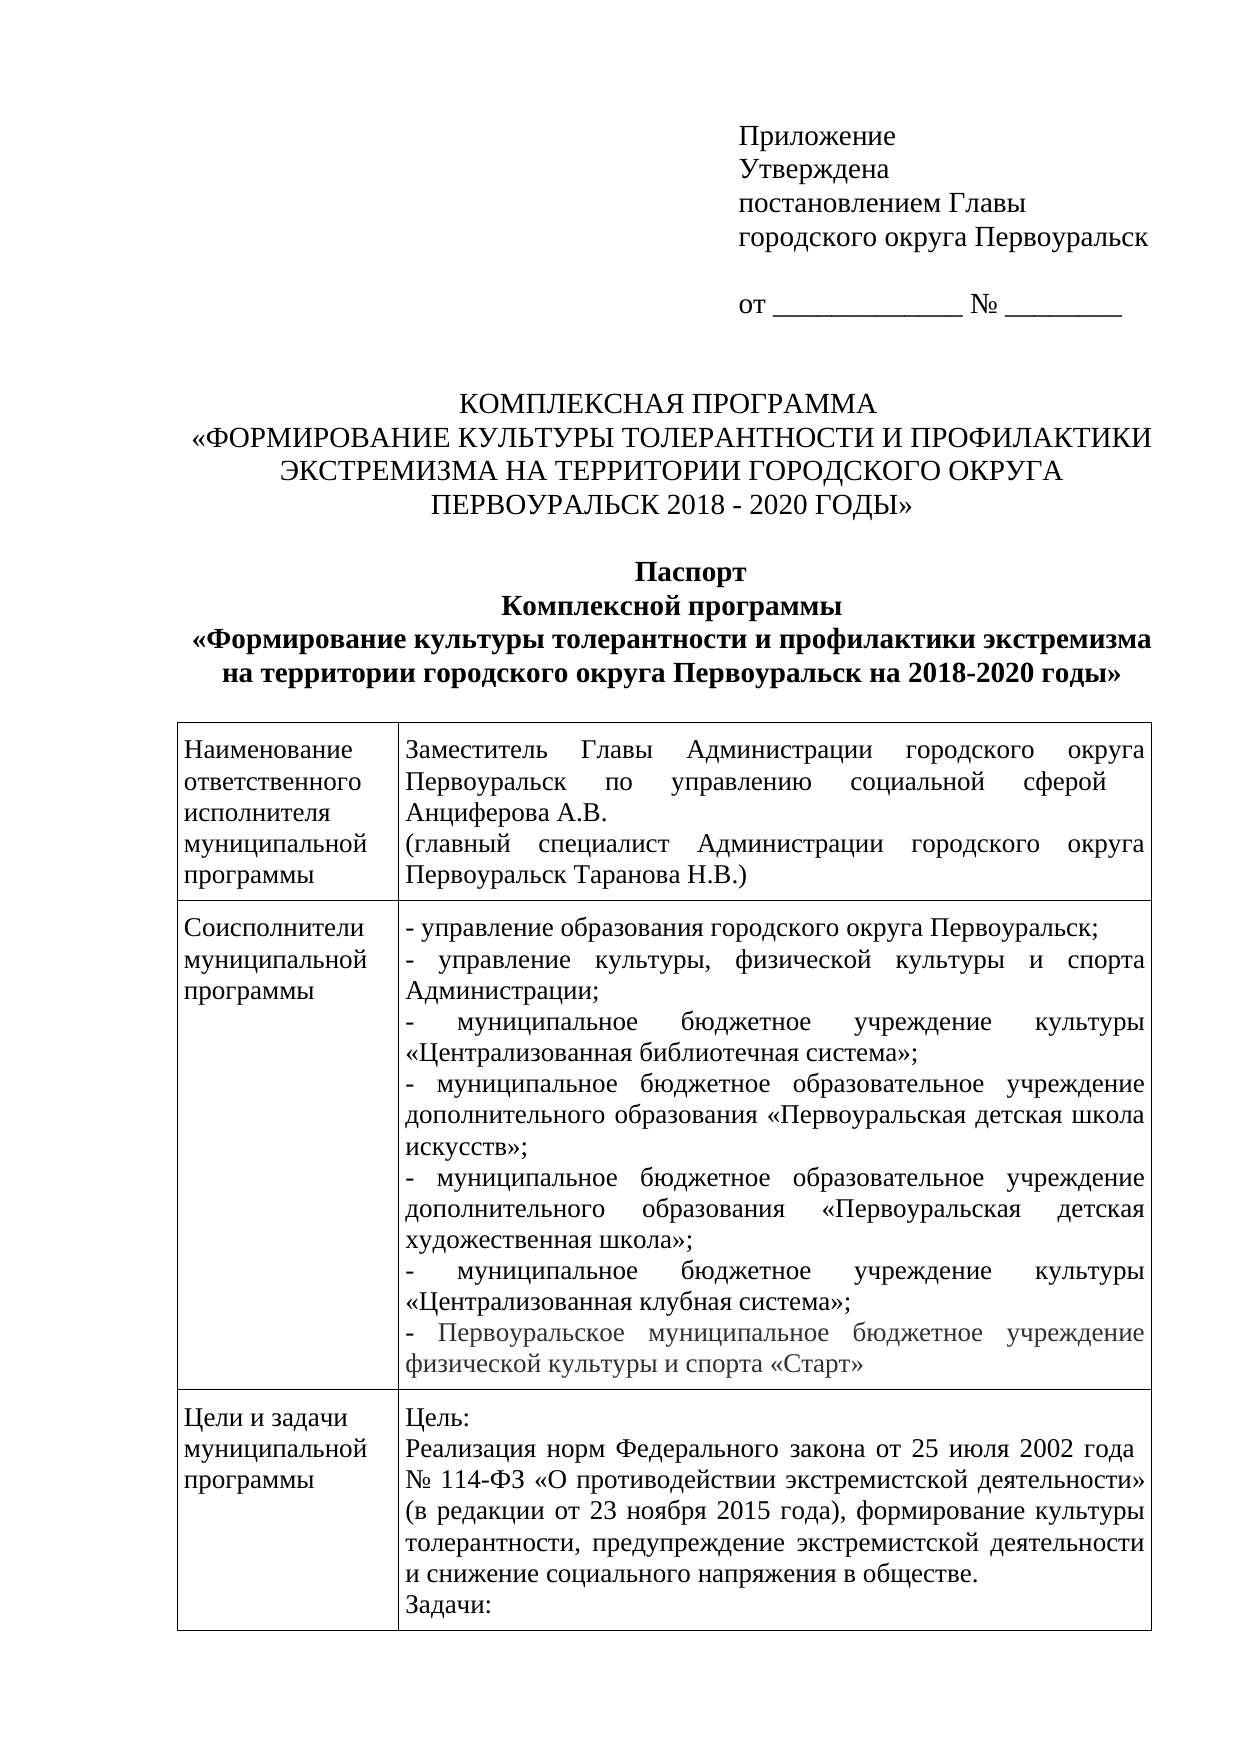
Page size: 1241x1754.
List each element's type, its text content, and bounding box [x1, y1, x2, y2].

table_header Заместитель Главы Администрации городского округа Первоуральск по управлению социальной сферой Анциферова А.В. (главный специалист Администрации городского округа Первоуральск Таранова Н.В.) [399, 723, 1151, 900]
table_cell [178, 1390, 398, 1630]
text Паспорт [215, 554, 1166, 588]
text городского округа Первоуральск [177, 219, 1166, 252]
text ЭКСТРЕМИЗМА НА ТЕРРИТОРИИ ГОРОДСКОГО ОКРУГА ПЕРВОУРАЛЬСК 2018 - 2020 ГОДЫ» [177, 453, 1166, 521]
table_header Наименование ответственного исполнителя муниципальной программы [178, 723, 398, 900]
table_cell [399, 1390, 1151, 1630]
text от _____________ № ________ [177, 286, 1166, 319]
text постановлением Главы [177, 185, 1166, 219]
text Приложение [177, 118, 1166, 152]
table_cell - управление образования городского округа Первоуральск; - управление культуры, физической культуры и спорта Администрации; - муниципальное бюджетное учреждение культуры «Централизованная библиотечная система»; - муниципальное бюджетное образовательное учреждение дополнительного образования «Первоуральская детская школа искусств»; - муниципальное бюджетное образовательное учреждение дополнительного образования «Первоуральская детская художественная школа»; - муниципальное бюджетное учреждение культуры «Централизованная клубная система»; - Первоуральское муниципальное бюджетное учреждение физической культуры и спорта «Старт» [399, 901, 1151, 1389]
text Утверждена [177, 152, 1166, 185]
title КОМПЛЕКСНАЯ ПРОГРАММА «ФОРМИРОВАНИЕ КУЛЬТУРЫ ТОЛЕРАНТНОСТИ И ПРОФИЛАКТИКИ [177, 386, 1166, 453]
table_cell Соисполнители муниципальной программы [178, 901, 398, 1389]
list Комплексной программы «Формирование культуры толерантности и профилактики экстремизма на территории городского округа Первоуральск на 2018-2020 годы» [177, 588, 1166, 688]
